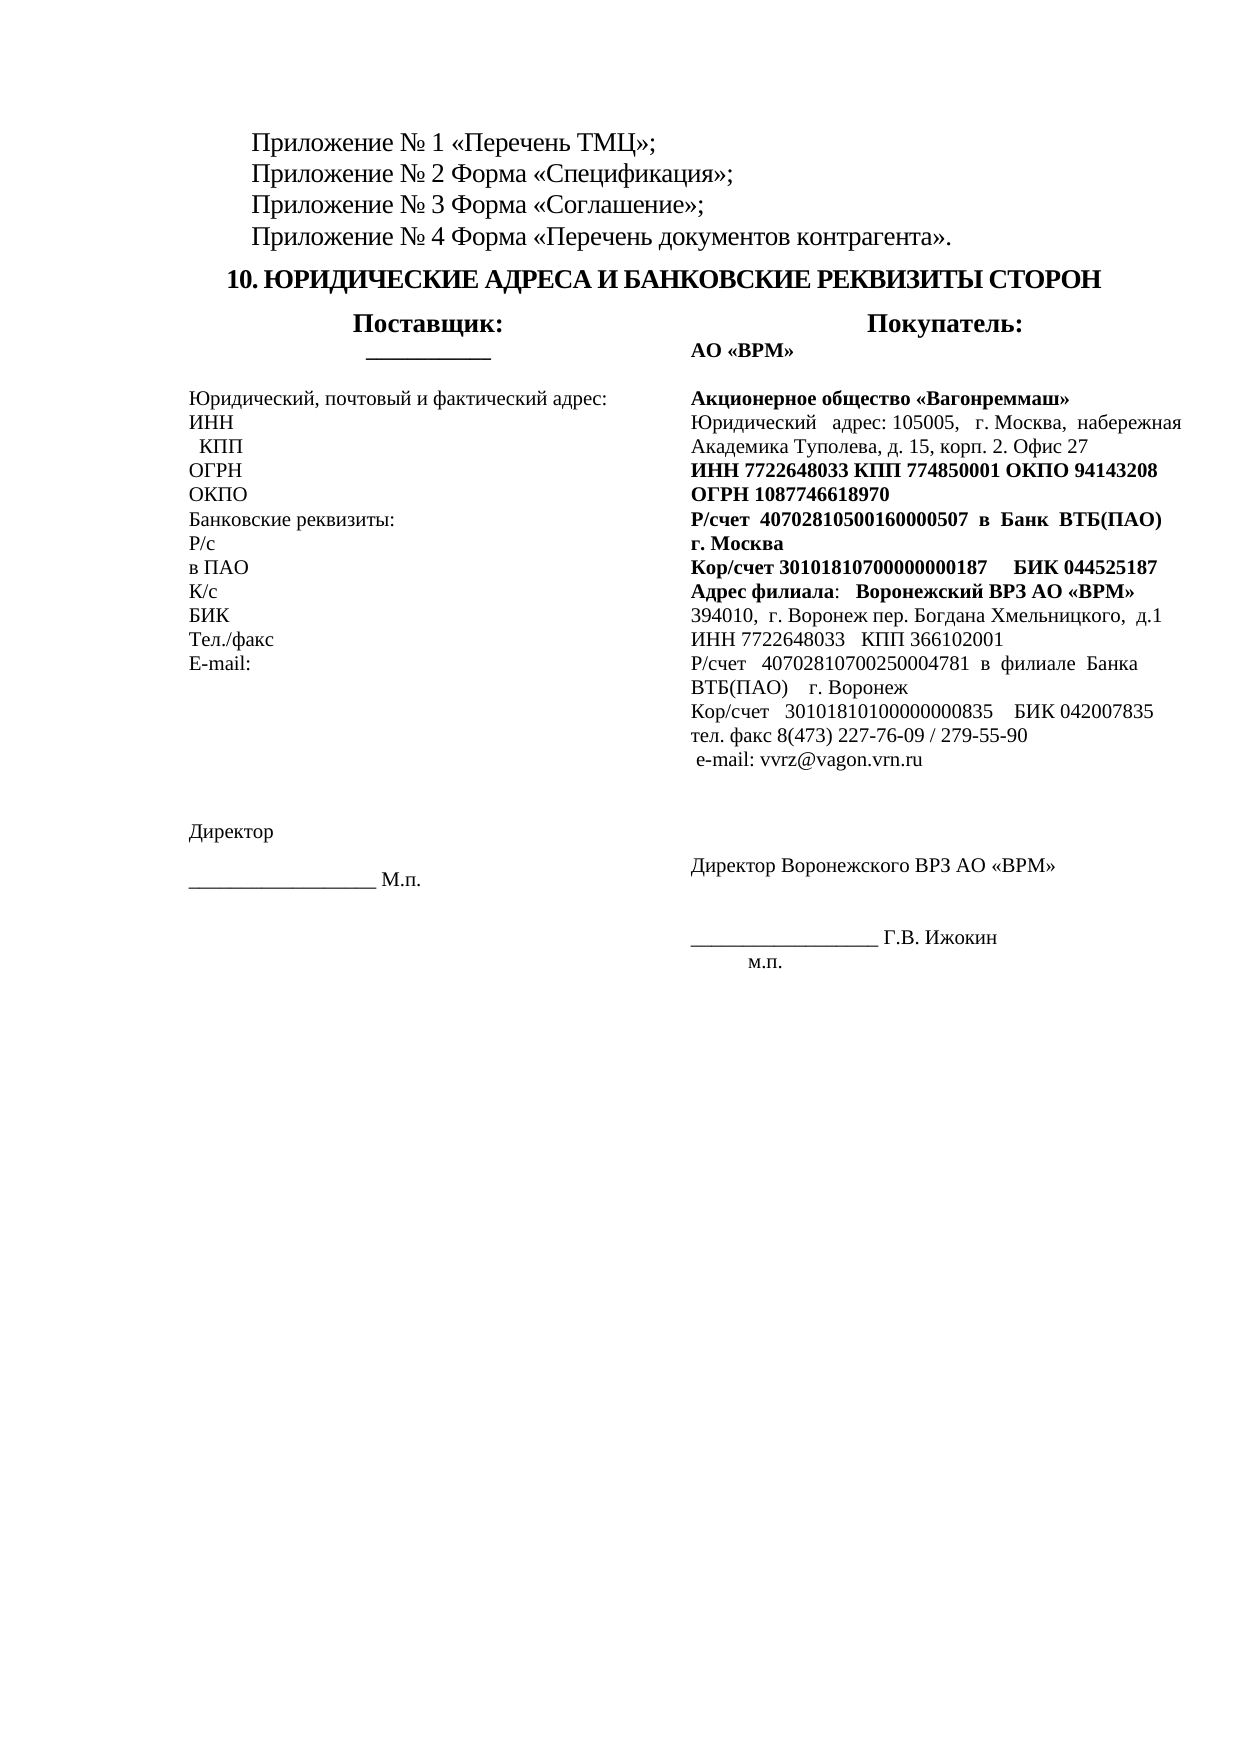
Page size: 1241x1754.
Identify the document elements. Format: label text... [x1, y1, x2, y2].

table_header Покупатель: [679, 307, 1211, 338]
text Приложение № 2 Форма «Спецификация»; [177, 157, 1152, 188]
table_header Поставщик: [177, 307, 679, 338]
text Приложение № 3 Форма «Соглашение»; [177, 188, 1152, 219]
table_cell ____________ Юридический, почтовый и фактический адрес: ИНН КПП ОГРН ОКПО Банковские реквизиты: Р/с в ПАО К/с БИК Тел./факс E-mail: Директор __________________ М.п. [177, 338, 679, 1084]
table_cell АО «ВРМ» Акционерное общество «Вагонреммаш» Юридический адрес: 105005, г. Москва, набережная Академика Туполева, д. 15, корп. 2. Офис 27 ИНН 7722648033 КПП 774850001 ОКПО 94143208 ОГРН 1087746618970 Р/счет 40702810500160000507 в Банк ВТБ(ПАО) г. Москва Кор/счет 30101810700000000187 БИК 044525187 Адрес филиала: Воронежский ВРЗ АО «ВРМ» 394010, г. Воронеж пер. Богдана Хмельницкого, д.1 ИНН 7722648033 КПП 366102001 Р/счет 40702810700250004781 в филиале Банка ВТБ(ПАО) г. Воронеж Кор/счет 30101810100000000835 БИК 042007835 тел. факс 8(473) 227-76-09 / 279-55-90 e-mail: vvrz@vagon.vrn.ru Директор Воронежского ВРЗ АО «ВРМ» __________________ Г.В. Ижокин м.п. [679, 338, 1211, 1084]
text Приложение № 1 «Перечень ТМЦ»; [177, 126, 1152, 157]
text 10. ЮРИДИЧЕСКИЕ АДРЕСА И БАНКОВСКИЕ РЕКВИЗИТЫ СТОРОН [177, 263, 1152, 294]
text Приложение № 4 Форма «Перечень документов контрагента». [177, 219, 1152, 251]
